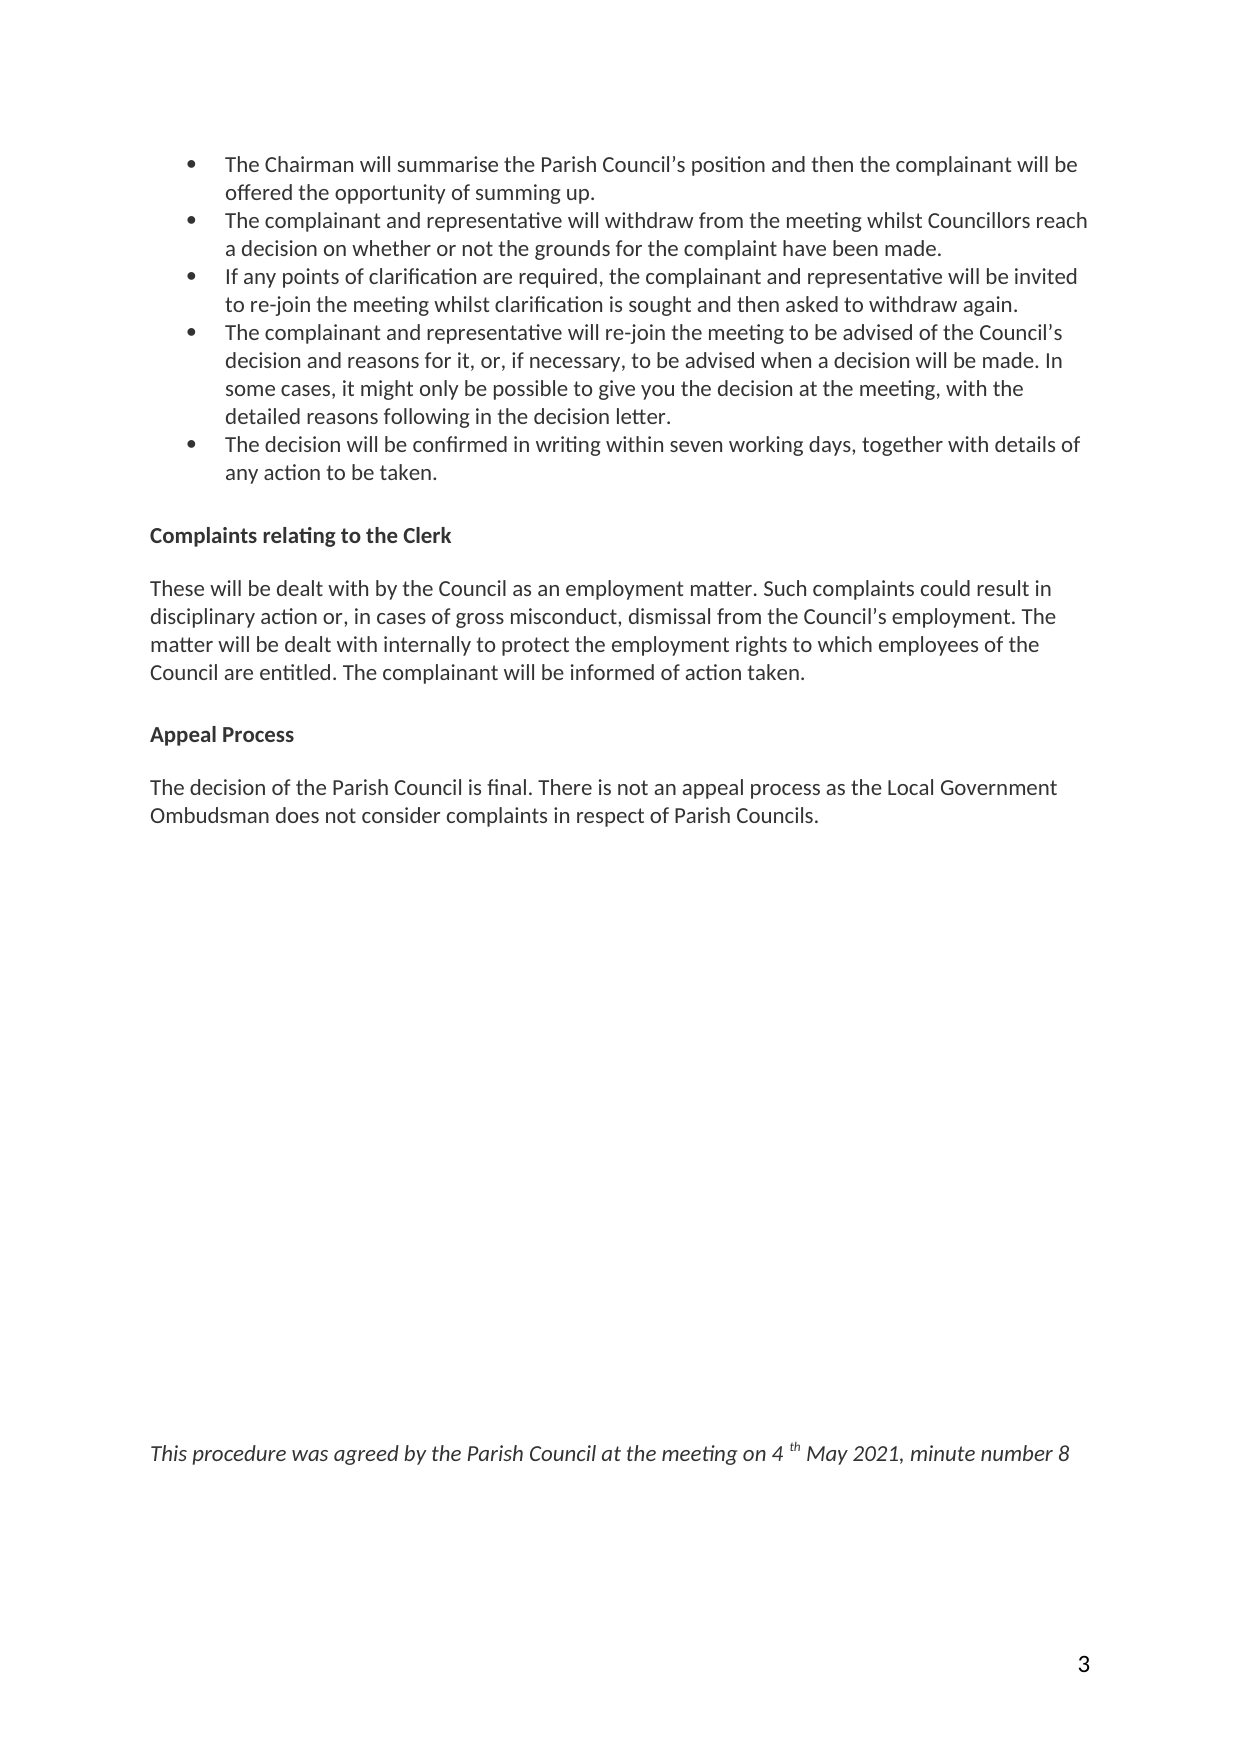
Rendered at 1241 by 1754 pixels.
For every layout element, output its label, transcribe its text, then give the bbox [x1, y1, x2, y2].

list The Chairman will summarise the Parish Council’s position and then the complainant will be offered the opportunity of summing up. [187, 150, 1090, 206]
list The complainant and representative will re-join the meeting to be advised of the Council’s decision and reasons for it, or, if necessary, to be advised when a decision will be made. In some cases, it might only be possible to give you the decision at the meeting, with the detailed reasons following in the decision letter. [187, 318, 1090, 430]
text These will be dealt with by the Council as an employment matter. Such complaints could result in disciplinary action or, in cases of gross misconduct, dismissal from the Council’s employment. The matter will be dealt with internally to protect the employment rights to which employees of the Council are entitled. The complainant will be informed of action taken. [150, 574, 1090, 686]
text The decision of the Parish Council is final. There is not an appeal process as the Local Government Ombudsman does not consider complaints in respect of Parish Councils. [150, 773, 1090, 829]
list If any points of clarification are required, the complainant and representative will be invited to re-join the meeting whilst clarification is sought and then asked to withdraw again. [187, 262, 1090, 318]
text Appeal Process [150, 711, 1090, 748]
text This procedure was agreed by the Parish Council at the meeting on 4 th May 2021, minute number 8 [150, 1429, 1090, 1467]
text Complaints relating to the Clerk [150, 511, 1090, 549]
list The complainant and representative will withdraw from the meeting whilst Councillors reach a decision on whether or not the grounds for the complaint have been made. [187, 206, 1090, 262]
list The decision will be confirmed in writing within seven working days, together with details of any action to be taken. [187, 430, 1090, 486]
